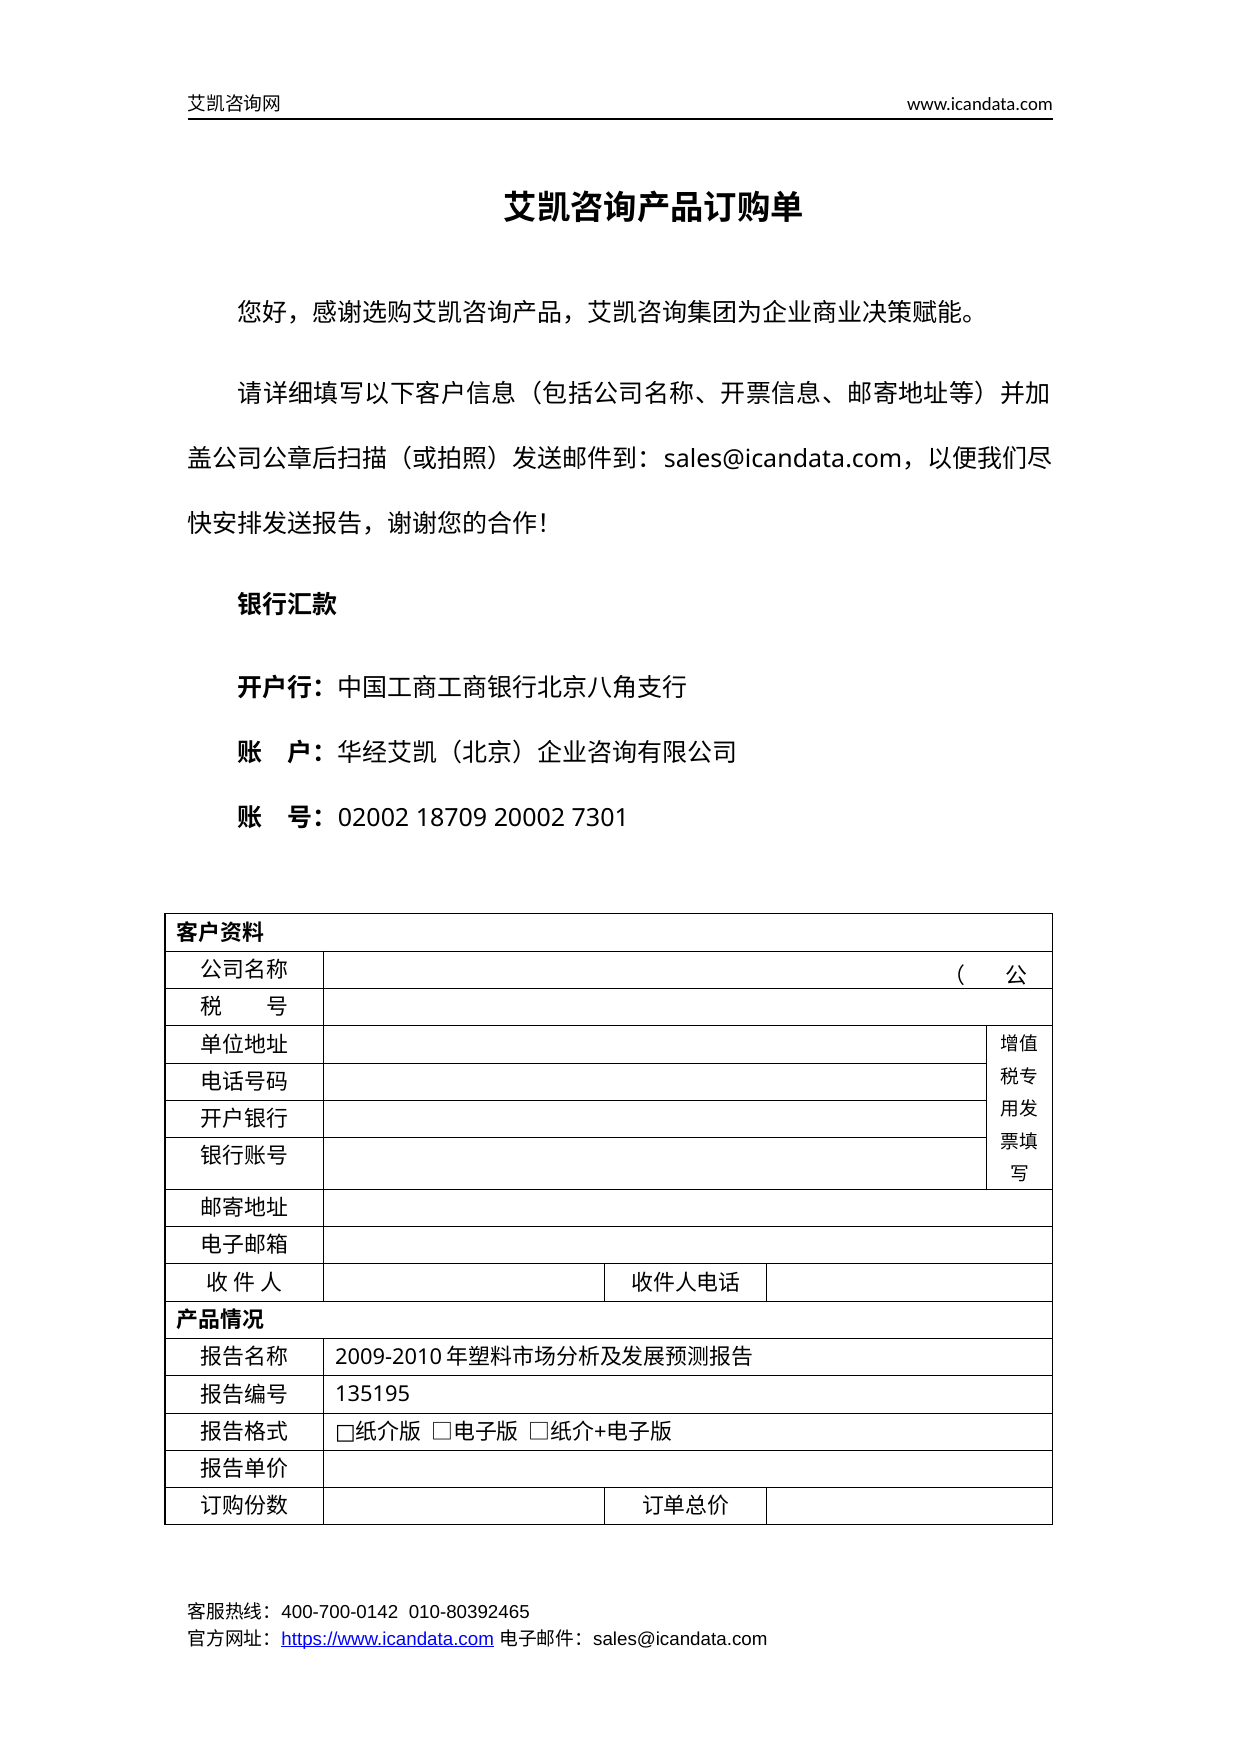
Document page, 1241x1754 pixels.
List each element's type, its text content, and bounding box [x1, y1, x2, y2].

table_cell 报告单价 [166, 1451, 323, 1487]
table_cell [324, 989, 1052, 1025]
table_cell 增值税专用发票填写 [987, 1026, 1052, 1189]
table_cell 报告编号 [166, 1376, 323, 1412]
table_cell 公司名称 [166, 952, 323, 988]
table_cell [324, 1064, 986, 1100]
table_cell [324, 1190, 1052, 1226]
text 开户行：中国工商工商银行北京八角支行 [187, 653, 1053, 718]
table_cell 2009-2010年塑料市场分析及发展预测报告 [324, 1339, 1052, 1375]
table_header 客户资料 [166, 914, 1052, 951]
text 账 户：华经艾凯（北京）企业咨询有限公司 [187, 718, 1053, 783]
table_cell 报告格式 [166, 1414, 323, 1450]
table_cell [324, 1026, 986, 1062]
text 艾凯咨询产品订购单 [187, 172, 1053, 237]
table_cell 订购份数 [166, 1488, 323, 1524]
table_cell 订单总价 [605, 1488, 766, 1524]
table_cell 电话号码 [166, 1064, 323, 1100]
table_cell 税 号 [166, 989, 323, 1025]
table_cell 电子邮箱 [166, 1227, 323, 1263]
table_cell 单位地址 [166, 1026, 323, 1062]
text 银行汇款 [187, 570, 1053, 635]
table_cell 产品情况 [166, 1302, 1052, 1338]
table_cell 报告名称 [166, 1339, 323, 1375]
table_cell [324, 1488, 604, 1524]
table_cell 邮寄地址 [166, 1190, 323, 1226]
table_cell 收 件 人 [166, 1264, 323, 1301]
text 账 号：02002 18709 20002 7301 [187, 783, 1053, 848]
text 您好，感谢选购艾凯咨询产品，艾凯咨询集团为企业商业决策赋能。 [187, 278, 1053, 343]
table_cell 开户银行 [166, 1101, 323, 1137]
table_cell 银行账号 [166, 1138, 323, 1189]
table_cell [324, 1227, 1052, 1263]
table_cell [324, 1101, 986, 1137]
table_cell [324, 1138, 986, 1189]
table_cell 收件人电话 [605, 1264, 766, 1301]
table_cell [324, 952, 1052, 988]
text 请详细填写以下客户信息（包括公司名称、开票信息、邮寄地址等）并加盖公司公章后扫描（或拍照）发送邮件到：sales@icandata.com，以便我们尽快安排发送报告，谢谢您的合作！ [187, 359, 1053, 554]
table_cell [324, 1264, 604, 1301]
table_cell 135195 [324, 1376, 1052, 1412]
table_cell □纸介版 □电子版 □纸介+电子版 [324, 1414, 1052, 1450]
table_cell [324, 1451, 1052, 1487]
table_cell [767, 1264, 1052, 1301]
table_cell [767, 1488, 1052, 1524]
